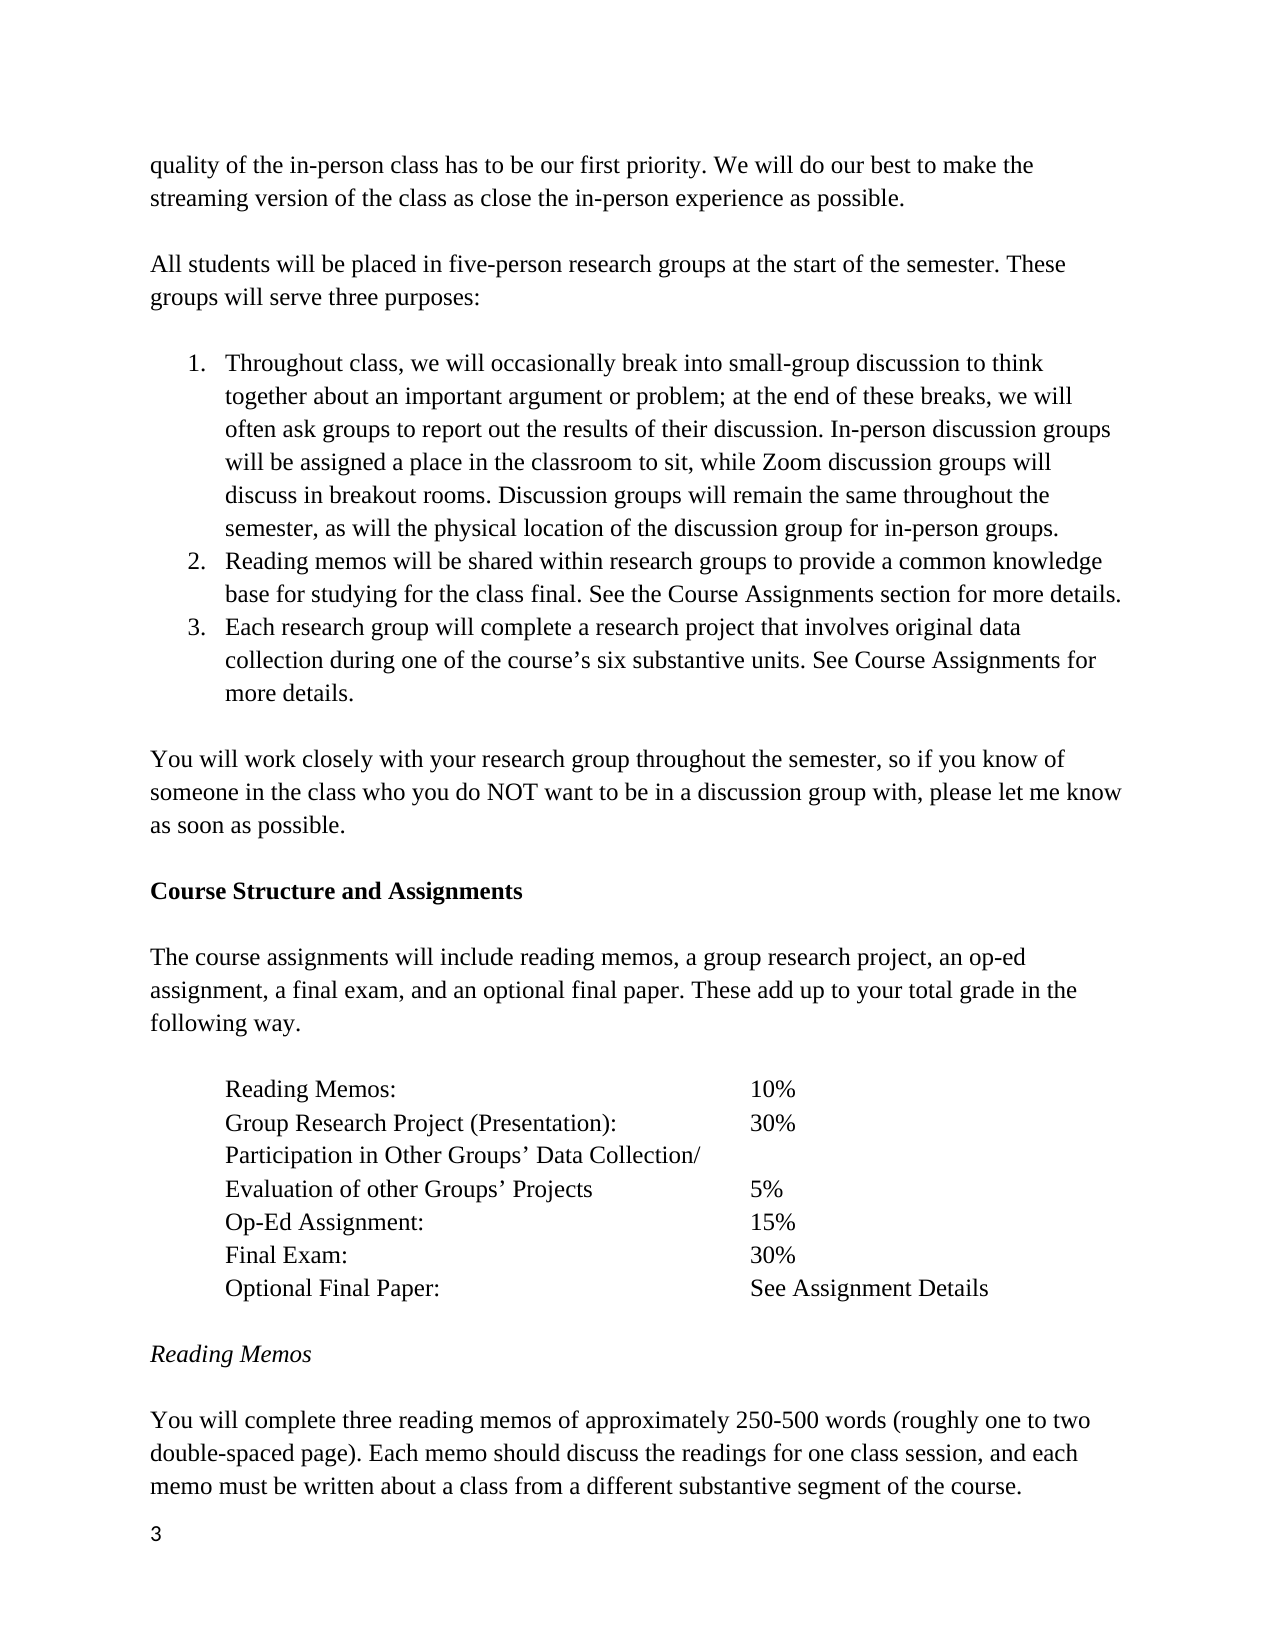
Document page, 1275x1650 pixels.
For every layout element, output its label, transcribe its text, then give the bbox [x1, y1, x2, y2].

text Reading Memos [150, 1339, 1125, 1367]
list Throughout class, we will occasionally break into small-group discussion to think together about an important argument or problem; at the end of these breaks, we will often ask groups to report out the results of their discussion. In-person discussion groups will be assigned a place in the classroom to sit, while Zoom discussion groups will discuss in breakout rooms. Discussion groups will remain the same throughout the semester, as will the physical location of the discussion group for in-person groups. [187, 348, 1125, 542]
text Reading Memos: 10% [225, 1074, 1125, 1103]
text Course Structure and Assignments [150, 876, 1125, 905]
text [150, 150, 1125, 212]
list Reading memos will be shared within research groups to provide a common knowledge base for studying for the class final. See the Course Assignments section for more details. [187, 546, 1125, 608]
text Participation in Other Groups’ Data Collection/ [225, 1141, 1125, 1169]
text Evaluation of other Groups’ Projects 5% [225, 1174, 1125, 1202]
text Group Research Project (Presentation): 30% [225, 1108, 1125, 1136]
text Final Exam: 30% [225, 1240, 1125, 1268]
text Optional Final Paper: See Assignment Details [225, 1273, 1125, 1301]
list Each research group will complete a research project that involves original data collection during one of the course’s six substantive units. See Course Assignments for more details. [187, 612, 1125, 707]
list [150, 1405, 1125, 1499]
text All students will be placed in five-person research groups at the start of the semester. These groups will serve three purposes: [150, 249, 1125, 311]
text You will work closely with your research group throughout the semester, so if you know of someone in the class who you do NOT want to be in a discussion group with, please let me know as soon as possible. [150, 744, 1125, 839]
text Op-Ed Assignment: 15% [225, 1207, 1125, 1235]
text The course assignments will include reading memos, a group research project, an op-ed assignment, a final exam, and an optional final paper. These add up to your total grade in the following way. [150, 942, 1125, 1037]
